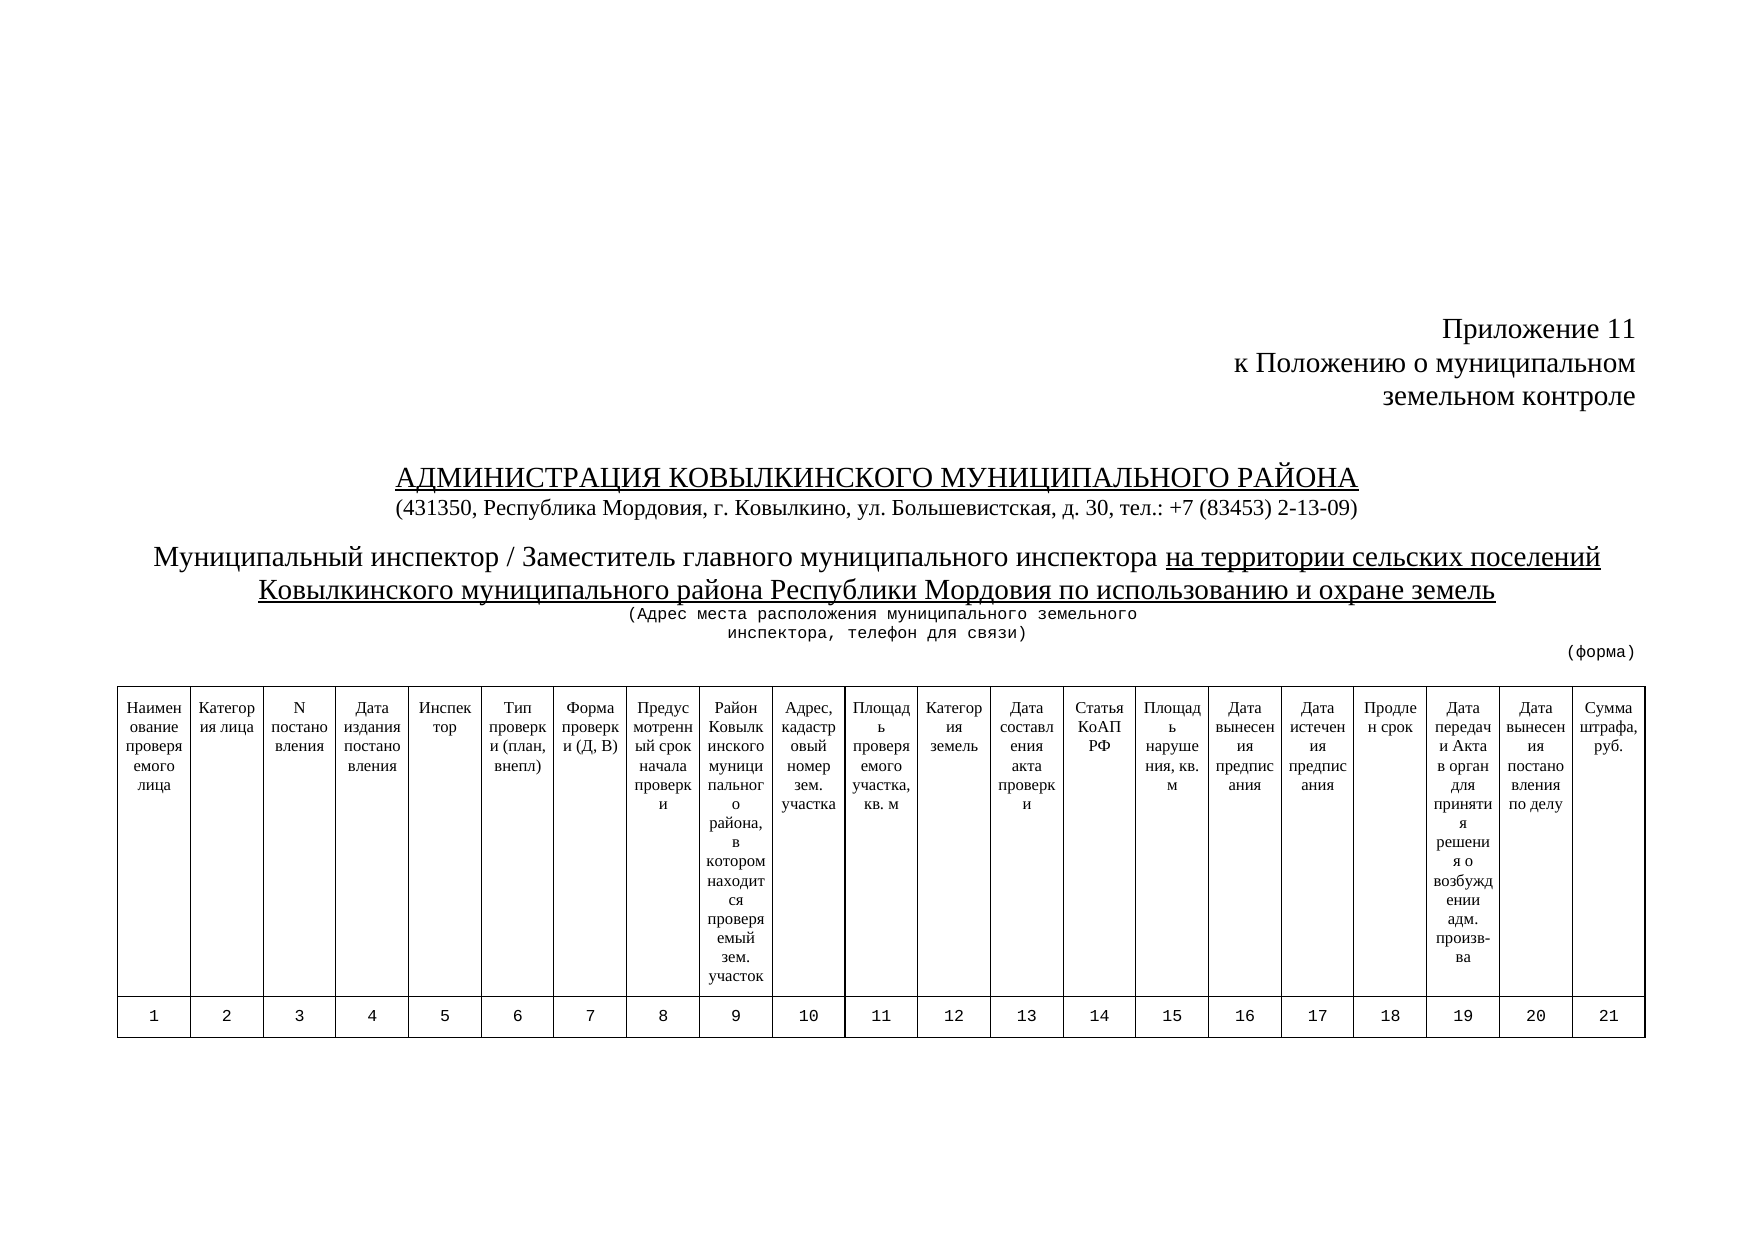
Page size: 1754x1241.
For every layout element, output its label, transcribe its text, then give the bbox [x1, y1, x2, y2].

table_header Сумма штрафа, руб. [1573, 687, 1644, 996]
table_cell 5 [409, 997, 481, 1037]
table_cell 20 [1500, 997, 1572, 1037]
table_header Дата истечения предписания [1282, 687, 1353, 996]
table_cell 1 [118, 997, 190, 1037]
table_cell 8 [627, 997, 699, 1037]
table_cell 2 [191, 997, 263, 1037]
text инспектора, телефон для связи) [118, 625, 1636, 644]
table_header Инспектор [409, 687, 481, 996]
table_cell 21 [1573, 997, 1644, 1037]
table_header Район Ковылкинского муниципального района, в котором находится проверяемый зем. участок [700, 687, 772, 996]
table_cell 11 [846, 997, 917, 1037]
table_header Наименование проверяемого лица [118, 687, 190, 996]
table_header Категория лица [191, 687, 263, 996]
text земельном контроле [118, 378, 1636, 412]
text АДМИНИСТРАЦИЯ КОВЫЛКИНСКОГО МУНИЦИПАЛЬНОГО РАЙОНА [118, 460, 1636, 494]
text Приложение 11 [118, 311, 1636, 345]
table_header Дата передачи Акта в орган для принятия решения о возбуждении адм. произв-ва [1427, 687, 1499, 996]
table_header Адрес, кадастровый номер зем. участка [773, 687, 844, 996]
table_cell 16 [1209, 997, 1281, 1037]
table_cell 7 [554, 997, 626, 1037]
text (Адрес места расположения муниципального земельного [118, 606, 1636, 625]
table_header Форма проверки (Д, В) [554, 687, 626, 996]
table_header N постановления [264, 687, 335, 996]
table_header Площадь проверяемого участка, кв. м [846, 687, 917, 996]
table_header Статья КоАП РФ [1064, 687, 1135, 996]
text (форма) [118, 644, 1636, 662]
table_cell 15 [1136, 997, 1208, 1037]
table_cell 12 [918, 997, 990, 1037]
table_cell 9 [700, 997, 772, 1037]
table_cell 17 [1282, 997, 1353, 1037]
table_cell 6 [482, 997, 553, 1037]
table_header Предусмотренный срок начала проверки [627, 687, 699, 996]
table_header Тип проверки (план, внепл) [482, 687, 553, 996]
table_header Дата составления акта проверки [991, 687, 1063, 996]
table_cell 3 [264, 997, 335, 1037]
table_cell 14 [1064, 997, 1135, 1037]
table_header Дата вынесения постановления по делу [1500, 687, 1572, 996]
table_cell 18 [1354, 997, 1426, 1037]
table_cell 19 [1427, 997, 1499, 1037]
table_header Площадь нарушения, кв. м [1136, 687, 1208, 996]
table_header Дата вынесения предписания [1209, 687, 1281, 996]
table_header Продлен срок [1354, 687, 1426, 996]
table_header Категория земель [918, 687, 990, 996]
text (431350, Республика Мордовия, г. Ковылкино, ул. Большевистская, д. 30, тел.: +7 (83453) 2-13-09) [118, 494, 1636, 520]
table_cell 10 [773, 997, 844, 1037]
text Муниципальный инспектор / Заместитель главного муниципального инспектора на территории сельских поселений Ковылкинского муниципального района Республики Мордовия по использованию и охране земель [118, 539, 1636, 606]
table_header Дата издания постановления [336, 687, 408, 996]
table_cell 13 [991, 997, 1063, 1037]
table_cell 4 [336, 997, 408, 1037]
text к Положению о муниципальном [118, 345, 1636, 378]
